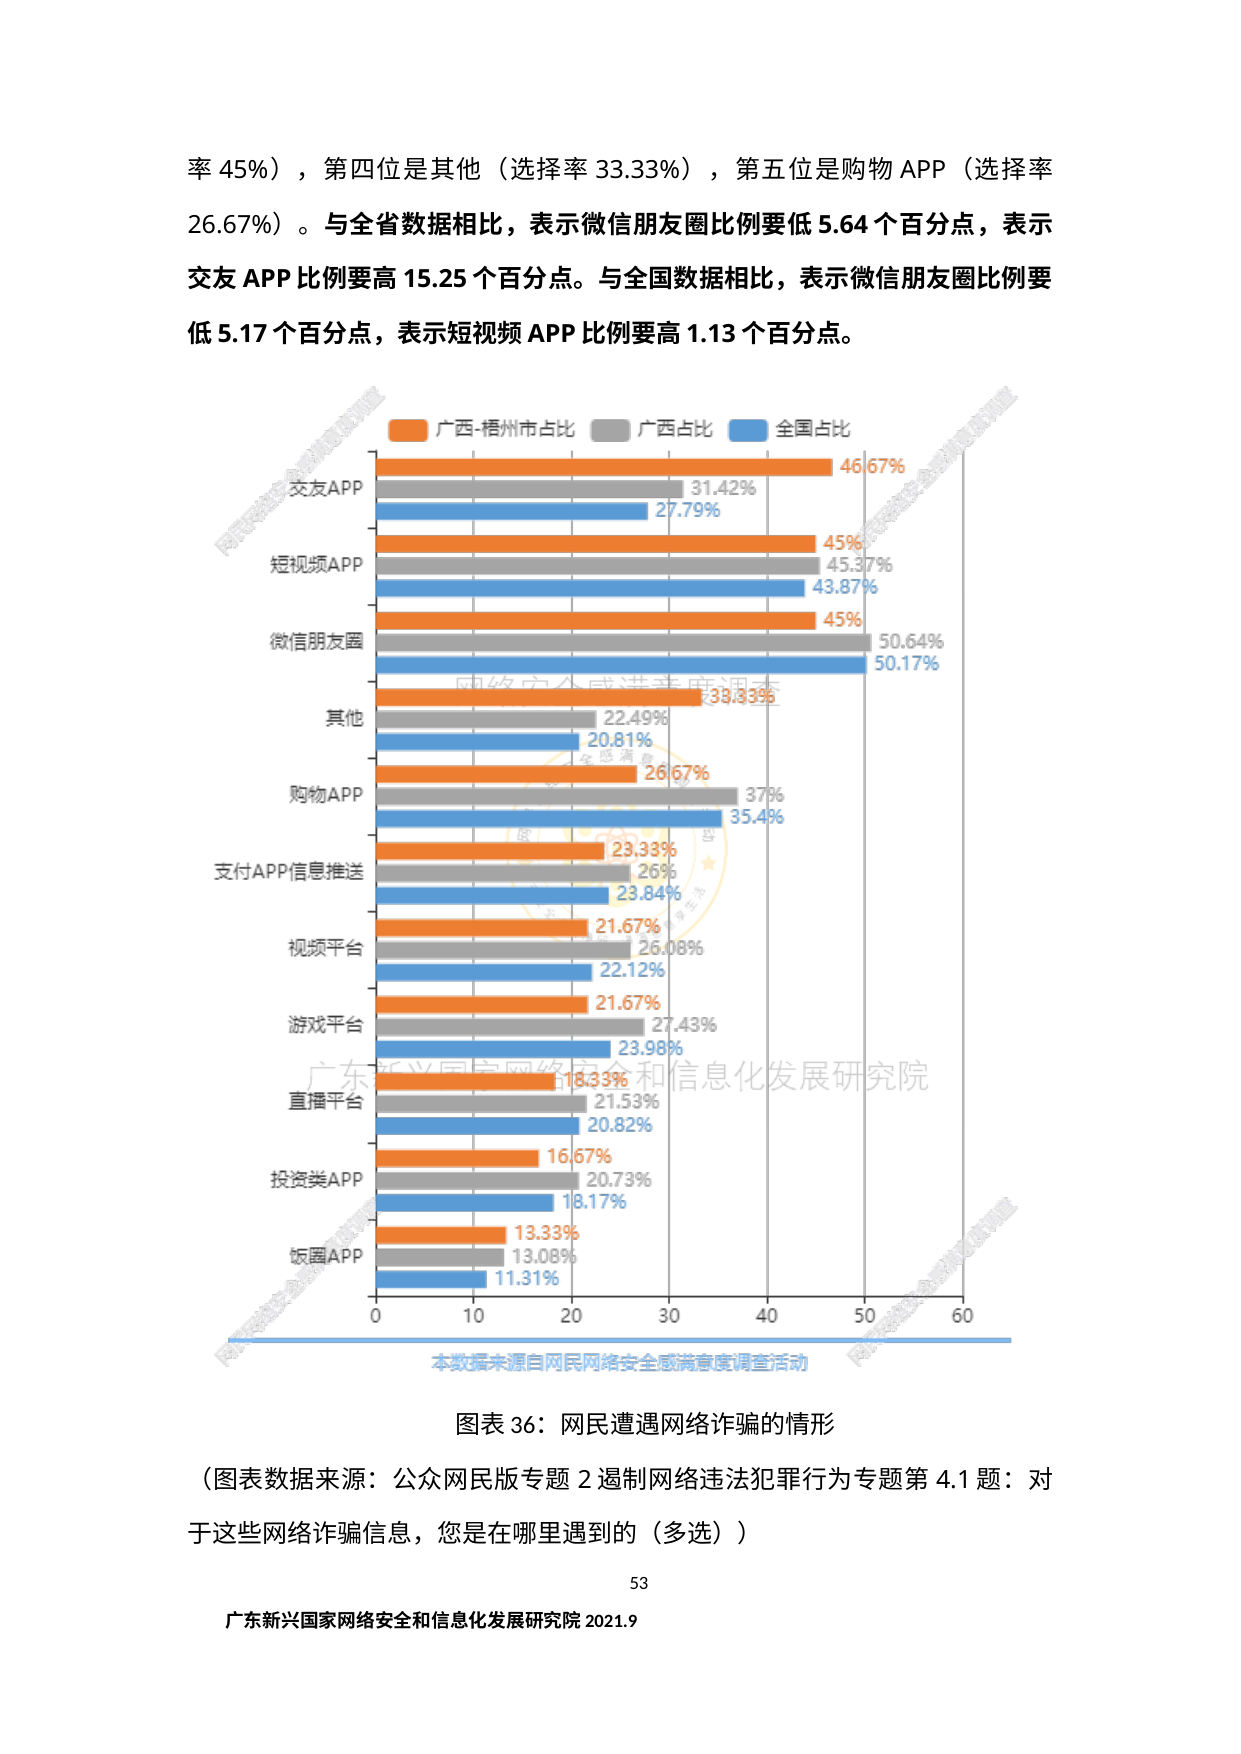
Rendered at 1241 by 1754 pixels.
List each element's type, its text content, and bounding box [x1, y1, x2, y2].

text （图表数据来源：公众网民版专题2遏制网络违法犯罪行为专题第4.1题：对于这些网络诈骗信息，您是在哪里遇到的（多选）） [187, 1459, 1053, 1550]
picture [199, 373, 1041, 1390]
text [187, 150, 1053, 349]
text 图表36：网民遭遇网络诈骗的情形 [187, 1405, 1053, 1441]
